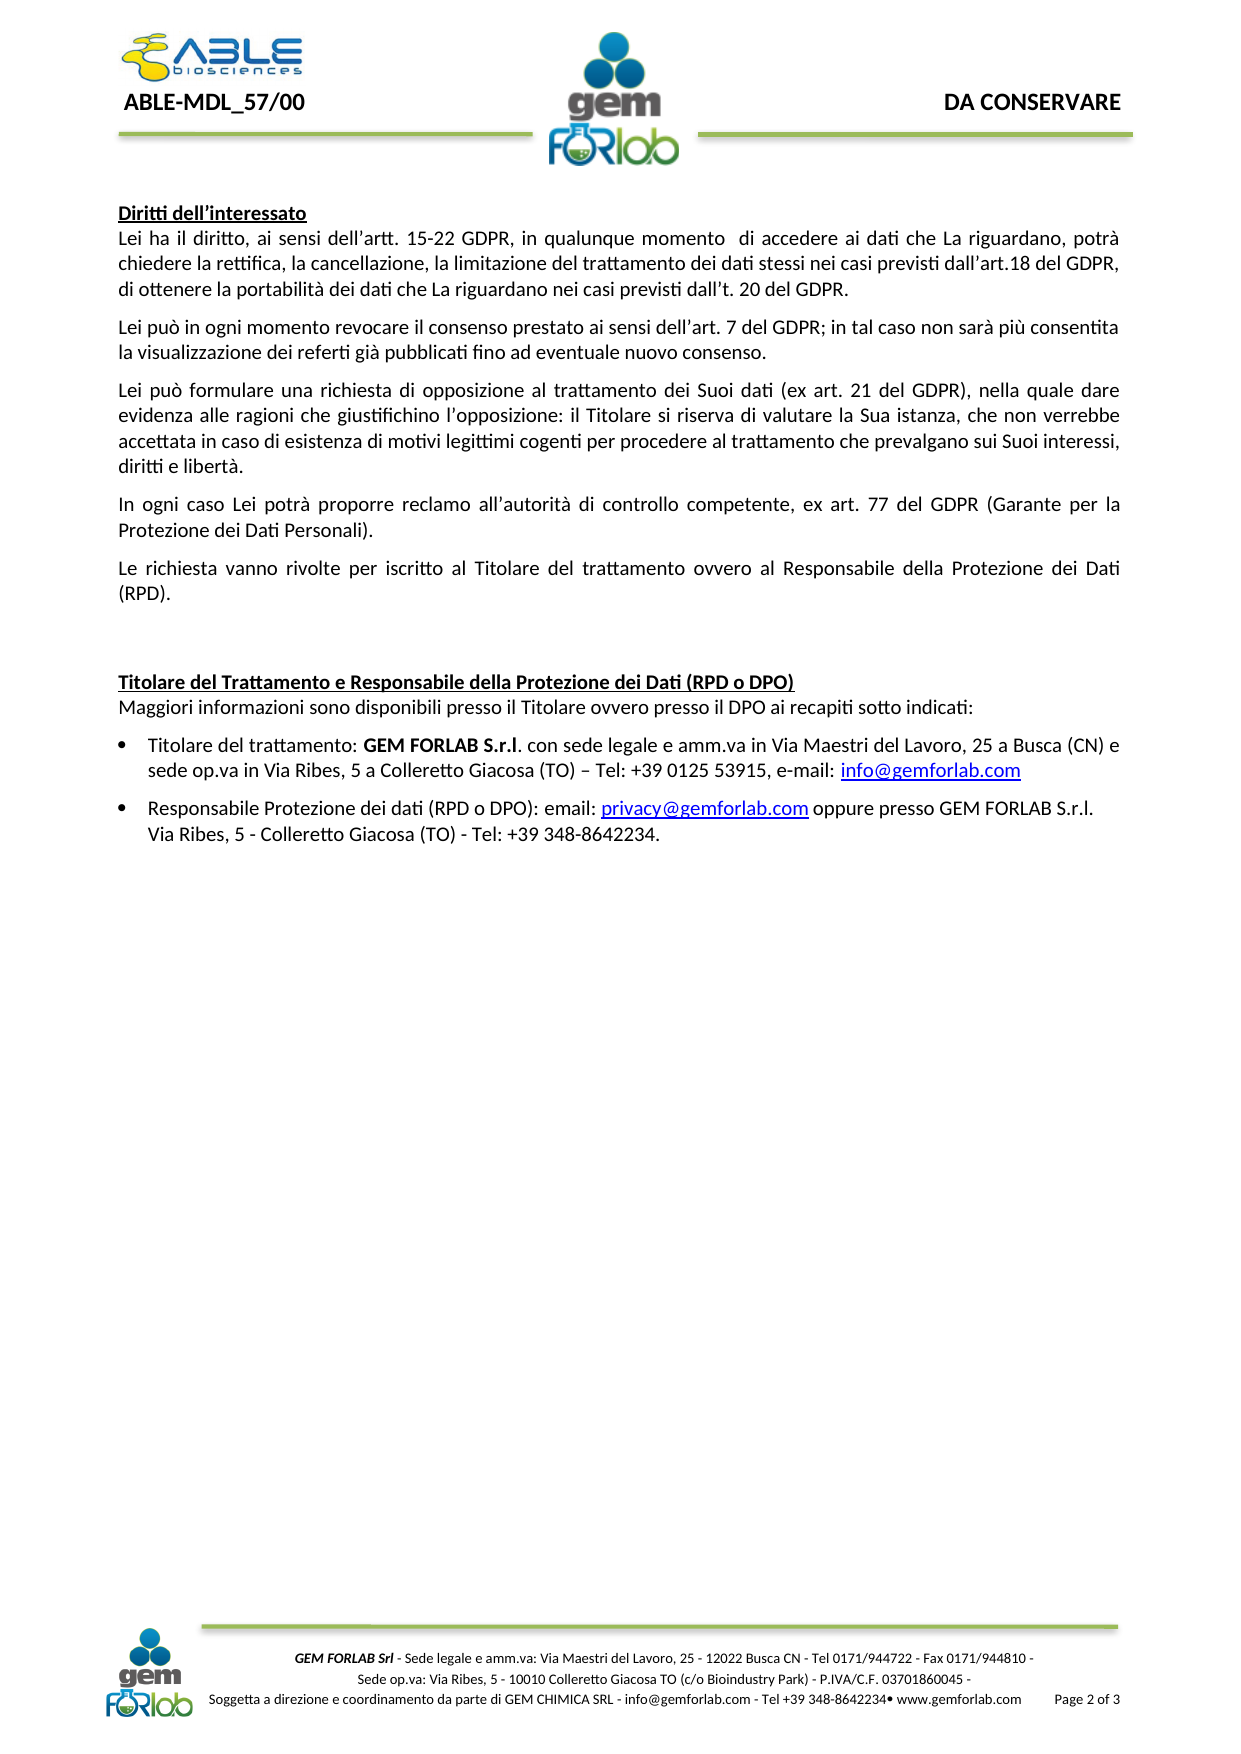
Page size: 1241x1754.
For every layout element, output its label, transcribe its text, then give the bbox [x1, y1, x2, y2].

text Maggiori informazioni sono disponibili presso il Titolare ovvero presso il DPO ai recapiti sotto indicati: [118, 694, 1122, 720]
text Diritti dell’interessato [118, 200, 1122, 225]
list Responsabile Protezione dei dati (RPD o DPO): email: privacy@gemforlab.com oppure presso GEM FORLAB S.r.l. Via Ribes, 5 - Colleretto Giacosa (TO) - Tel: +39 348-8642234. [118, 796, 1122, 846]
picture [118, 28, 307, 86]
picture [106, 1628, 193, 1717]
text Titolare del Trattamento e Responsabile della Protezione dei Dati (RPD o DPO) [118, 669, 1122, 694]
text Le richiesta vanno rivolte per iscritto al Titolare del trattamento ovvero al Responsabile della Protezione dei Dati (RPD). [118, 555, 1122, 606]
text Lei ha il diritto, ai sensi dell’artt. 15-22 GDPR, in qualunque momento di accedere ai dati che La riguardano, potrà chiedere la rettifica, la cancellazione, la limitazione del trattamento dei dati stessi nei casi previsti dall’art.18 del GDPR, di ottenere la portabilità dei dati che La riguardano nei casi previsti dall’t. 20 del GDPR. [118, 225, 1122, 301]
picture [111, 1696, 119, 1702]
text Lei può formulare una richiesta di opposizione al trattamento dei Suoi dati (ex art. 21 del GDPR), nella quale dare evidenza alle ragioni che giustifichino l’opposizione: il Titolare si riserva di valutare la Sua istanza, che non verrebbe accettata in caso di esistenza di motivi legittimi cogenti per procedere al trattamento che prevalgano sui Suoi interessi, diritti e libertà. [118, 377, 1122, 479]
list Titolare del trattamento: GEM FORLAB S.r.l. con sede legale e amm.va in Via Maestri del Lavoro, 25 a Busca (CN) e sede op.va in Via Ribes, 5 a Colleretto Giacosa (TO) – Tel: +39 0125 53915, e-mail: info@gemforlab.com [118, 732, 1122, 783]
text Lei può in ogni momento revocare il consenso prestato ai sensi dell’art. 7 del GDPR; in tal caso non sarà più consentita la visualizzazione dei referti già pubblicati fino ad eventuale nuovo consenso. [118, 314, 1122, 365]
text In ogni caso Lei potrà proporre reclamo all’autorità di controllo competente, ex art. 77 del GDPR (Garante per la Protezione dei Dati Personali). [118, 491, 1122, 542]
picture [549, 32, 679, 166]
